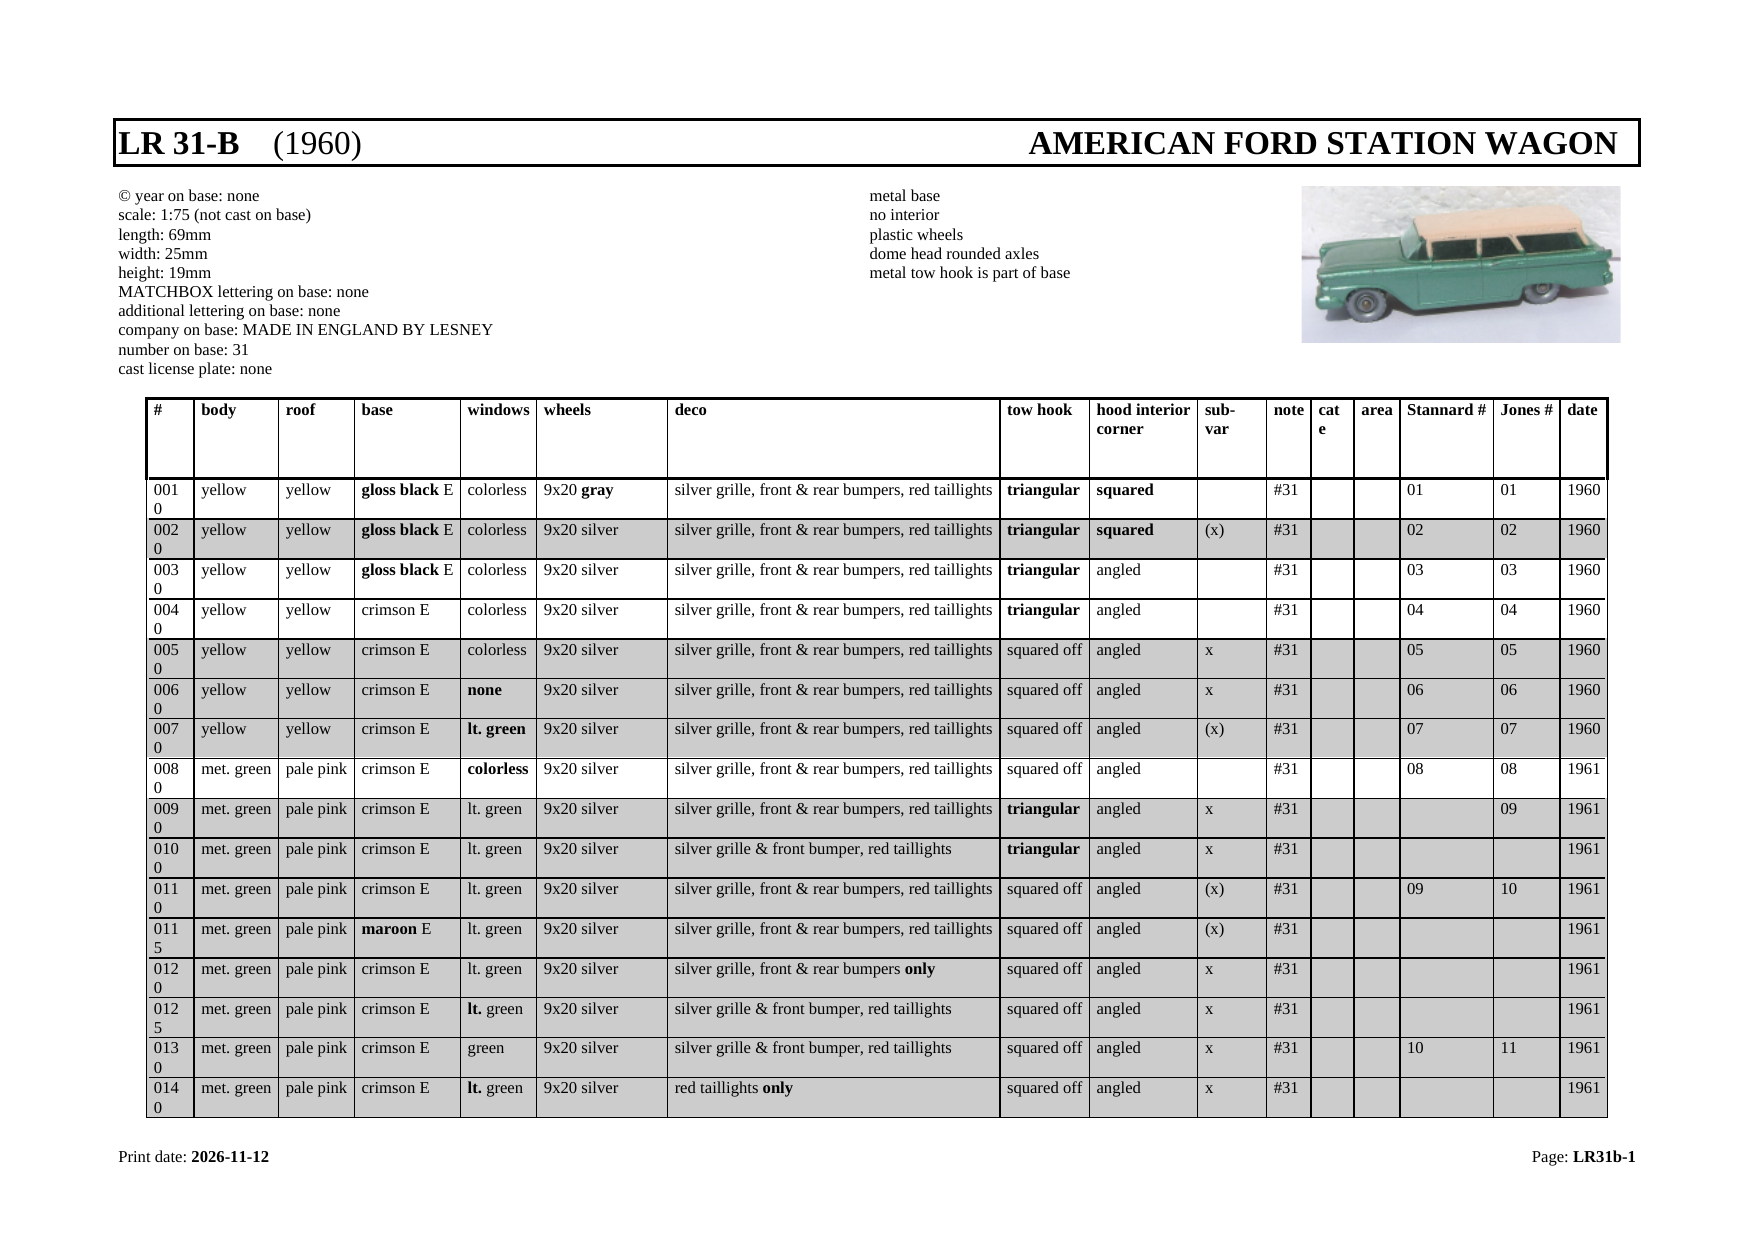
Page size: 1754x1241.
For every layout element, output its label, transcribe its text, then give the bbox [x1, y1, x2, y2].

table_cell triangular [1001, 560, 1089, 598]
table_cell [1355, 799, 1399, 837]
table_header deco [668, 400, 999, 477]
table_cell 03 [1494, 560, 1559, 598]
table_header sub-var [1198, 400, 1266, 477]
table_cell angled [1090, 959, 1197, 997]
table_cell 1960 [1561, 518, 1607, 558]
table_cell [1355, 480, 1399, 518]
table_header [1245, 186, 1621, 378]
table_cell 0030 [147, 558, 193, 598]
table_cell [1355, 839, 1399, 877]
table_cell crimson E [355, 759, 460, 797]
table_cell 0140 [147, 1077, 193, 1117]
table_cell 9x20 silver [537, 640, 667, 678]
table_cell yellow [195, 480, 278, 518]
table_cell 9x20 silver [537, 520, 667, 558]
table_cell 9x20 silver [537, 1078, 667, 1117]
table_cell [1401, 1078, 1493, 1117]
table_cell colorless [461, 480, 536, 518]
table_cell squared off [1001, 959, 1089, 997]
table_cell 03 [1401, 560, 1493, 598]
table_cell angled [1090, 679, 1197, 718]
table_cell x [1198, 959, 1266, 997]
table_cell angled [1090, 919, 1197, 957]
table_cell crimson E [355, 1078, 460, 1117]
table_cell 11 [1494, 1038, 1559, 1077]
table_cell #31 [1267, 679, 1310, 718]
table_cell 0120 [147, 957, 193, 997]
table_cell 09 [1401, 879, 1493, 917]
table_header # [148, 400, 193, 477]
table_cell x [1198, 1038, 1266, 1077]
table_cell lt. green [461, 719, 536, 757]
table_cell lt. green [461, 799, 536, 837]
table_cell pale pink [279, 919, 354, 957]
table_cell triangular [1001, 799, 1089, 837]
table_header Stannard # [1401, 400, 1493, 477]
table_cell x [1198, 998, 1266, 1037]
table_header wheels [537, 400, 667, 477]
table_cell #31 [1267, 560, 1310, 598]
table_cell [1312, 719, 1353, 757]
table_cell 07 [1401, 719, 1493, 757]
table_cell 04 [1401, 600, 1493, 638]
table_header area [1355, 400, 1399, 477]
table_cell (x) [1198, 919, 1266, 957]
table_cell [1494, 998, 1559, 1037]
table_header hood interior corner [1090, 400, 1197, 477]
table_cell [1355, 759, 1399, 797]
table_cell 10 [1401, 1038, 1493, 1077]
table_cell triangular [1001, 839, 1089, 877]
table_cell yellow [279, 719, 354, 757]
table_cell crimson E [355, 839, 460, 877]
table_cell #31 [1267, 520, 1310, 558]
table_cell 0100 [147, 837, 193, 877]
table_cell [1355, 879, 1399, 917]
table_cell [1312, 998, 1353, 1037]
table_cell 02 [1401, 520, 1493, 558]
table_cell yellow [195, 679, 278, 718]
table_cell 0115 [147, 917, 193, 957]
table_header metal base no interior plastic wheels dome head rounded axles metal tow hook is part of base [869, 186, 1245, 378]
table_cell [1494, 959, 1559, 997]
table_cell 0130 [147, 1037, 193, 1077]
table_cell met. green [195, 759, 278, 797]
table_cell 0060 [147, 678, 193, 718]
table_cell none [461, 679, 536, 718]
table_cell #31 [1267, 998, 1310, 1037]
table_header tow hook [1001, 400, 1089, 477]
table_cell silver grille, front & rear bumpers, red taillights [668, 879, 999, 917]
table_cell lt. green [461, 839, 536, 877]
table_header date [1561, 400, 1606, 477]
table_cell 1960 [1561, 718, 1607, 757]
table_cell 0050 [147, 638, 193, 678]
table_cell [1401, 839, 1493, 877]
table_cell [1355, 600, 1399, 638]
table_cell 1960 [1561, 558, 1607, 598]
table_header cate [1312, 400, 1353, 477]
table_cell 9x20 silver [537, 919, 667, 957]
table_cell 9x20 silver [537, 1038, 667, 1077]
table_cell angled [1090, 799, 1197, 837]
table_cell [1494, 919, 1559, 957]
table_cell squared off [1001, 640, 1089, 678]
table_cell [1312, 1038, 1353, 1077]
table_cell #31 [1267, 600, 1310, 638]
table_cell met. green [195, 879, 278, 917]
table_cell 9x20 silver [537, 759, 667, 797]
table_cell triangular [1001, 520, 1089, 558]
table_cell 0080 [147, 758, 193, 797]
table_cell 9x20 silver [537, 959, 667, 997]
table_cell x [1198, 679, 1266, 718]
table_cell pale pink [279, 759, 354, 797]
table_cell lt. green [461, 998, 536, 1037]
table_cell 0110 [147, 877, 193, 917]
table_cell 1961 [1561, 1077, 1607, 1117]
table_cell angled [1090, 640, 1197, 678]
table_cell [1355, 640, 1399, 678]
table_cell yellow [195, 719, 278, 757]
table_cell angled [1090, 560, 1197, 598]
table_cell 08 [1401, 759, 1493, 797]
table_cell lt. green [461, 959, 536, 997]
table_cell [1312, 919, 1353, 957]
text LR 31-B (1960) AMERICAN FORD STATION WAGON [116, 121, 1638, 164]
table_cell 1961 [1561, 877, 1607, 917]
table_cell squared off [1001, 1078, 1089, 1117]
table_cell yellow [279, 640, 354, 678]
table_cell [1198, 480, 1266, 518]
table_cell [1401, 919, 1493, 957]
table_cell crimson E [355, 879, 460, 917]
table_cell maroon E [355, 919, 460, 957]
table_cell [1312, 480, 1353, 518]
table_cell squared off [1001, 879, 1089, 917]
table_cell 1961 [1561, 957, 1607, 997]
table_cell #31 [1267, 640, 1310, 678]
table_cell [1312, 759, 1353, 797]
table_cell met. green [195, 1078, 278, 1117]
table_cell pale pink [279, 839, 354, 877]
table_cell [1401, 998, 1493, 1037]
table_cell 06 [1401, 679, 1493, 718]
table_cell yellow [279, 480, 354, 518]
table_cell 05 [1401, 640, 1493, 678]
table_cell x [1198, 839, 1266, 877]
table_cell triangular [1001, 600, 1089, 638]
table_cell red taillights only [668, 1078, 999, 1117]
table_cell [1355, 1038, 1399, 1077]
table_cell [1312, 520, 1353, 558]
table_cell squared off [1001, 919, 1089, 957]
table_cell silver grille & front bumper, red taillights [668, 998, 999, 1037]
table_cell silver grille, front & rear bumpers, red taillights [668, 919, 999, 957]
table_cell silver grille, front & rear bumpers, red taillights [668, 759, 999, 797]
table_header windows [461, 400, 536, 477]
table_header Jones # [1494, 400, 1559, 477]
table_cell angled [1090, 719, 1197, 757]
table_cell #31 [1267, 879, 1310, 917]
table_cell x [1198, 640, 1266, 678]
table_cell squared [1090, 480, 1197, 518]
table_cell angled [1090, 998, 1197, 1037]
table_header note [1267, 400, 1310, 477]
table_cell [1312, 600, 1353, 638]
table_cell #31 [1267, 959, 1310, 997]
table_cell 9x20 silver [537, 879, 667, 917]
table_cell pale pink [279, 1078, 354, 1117]
table_cell silver grille, front & rear bumpers, red taillights [668, 719, 999, 757]
table_cell silver grille, front & rear bumpers, red taillights [668, 600, 999, 638]
table_cell [1355, 1078, 1399, 1117]
table_cell crimson E [355, 998, 460, 1037]
table_cell #31 [1267, 1078, 1310, 1117]
table_cell 01 [1401, 480, 1493, 518]
table_cell #31 [1267, 480, 1310, 518]
table_cell squared off [1001, 1038, 1089, 1077]
table_cell 9x20 silver [537, 560, 667, 598]
table_cell crimson E [355, 640, 460, 678]
table_cell #31 [1267, 759, 1310, 797]
table_cell crimson E [355, 679, 460, 718]
table_cell crimson E [355, 600, 460, 638]
table_cell 0020 [147, 518, 193, 558]
table_cell [1312, 879, 1353, 917]
table_cell gloss black E [355, 560, 460, 598]
table_cell silver grille, front & rear bumpers only [668, 959, 999, 997]
table_cell silver grille, front & rear bumpers, red taillights [668, 480, 999, 518]
table_cell gloss black E [355, 520, 460, 558]
table_cell 0090 [147, 798, 193, 837]
table_header body [195, 400, 278, 477]
table_cell [1355, 520, 1399, 558]
table_cell met. green [195, 959, 278, 997]
table_cell yellow [279, 560, 354, 598]
table_cell #31 [1267, 839, 1310, 877]
table_cell squared off [1001, 998, 1089, 1037]
table_cell [1401, 799, 1493, 837]
table_cell 1960 [1561, 638, 1607, 678]
table_cell [1401, 959, 1493, 997]
table_cell angled [1090, 1038, 1197, 1077]
table_cell met. green [195, 998, 278, 1037]
table_cell 1961 [1561, 997, 1607, 1037]
table_cell 01 [1494, 480, 1559, 518]
table_cell 1961 [1561, 837, 1607, 877]
table_header © year on base: none scale: 1:75 (not cast on base) length: 69mm width: 25mm height: 19mm MATCHBOX lettering on base: none additional lettering on base: none company on base: MADE IN ENGLAND BY LESNEY number on base: 31 cast license plate: none [118, 186, 869, 378]
table_cell crimson E [355, 719, 460, 757]
table_cell angled [1090, 839, 1197, 877]
table_cell lt. green [461, 1078, 536, 1117]
table_cell #31 [1267, 799, 1310, 837]
table_cell met. green [195, 799, 278, 837]
table_cell (x) [1198, 879, 1266, 917]
table_cell crimson E [355, 1038, 460, 1077]
table_cell silver grille, front & rear bumpers, red taillights [668, 679, 999, 718]
table_cell 06 [1494, 679, 1559, 718]
table_cell yellow [279, 679, 354, 718]
table_cell #31 [1267, 719, 1310, 757]
table_cell [1494, 1078, 1559, 1117]
table_cell pale pink [279, 879, 354, 917]
table_cell colorless [461, 600, 536, 638]
table_cell #31 [1267, 1038, 1310, 1077]
table_cell colorless [461, 640, 536, 678]
table_cell [1355, 560, 1399, 598]
table_cell 9x20 silver [537, 600, 667, 638]
table_cell triangular [1001, 480, 1089, 518]
table_cell 9x20 silver [537, 719, 667, 757]
table_cell #31 [1267, 919, 1310, 957]
table_cell squared [1090, 520, 1197, 558]
table_cell silver grille & front bumper, red taillights [668, 1038, 999, 1077]
table_cell (x) [1198, 520, 1266, 558]
table_cell (x) [1198, 719, 1266, 757]
table_cell 1961 [1561, 1037, 1607, 1077]
table_cell 07 [1494, 719, 1559, 757]
table_cell silver grille, front & rear bumpers, red taillights [668, 560, 999, 598]
table_cell [1312, 1078, 1353, 1117]
table_cell met. green [195, 1038, 278, 1077]
table_cell x [1198, 799, 1266, 837]
table_cell 1961 [1561, 798, 1607, 837]
table_cell 05 [1494, 640, 1559, 678]
table_cell yellow [279, 520, 354, 558]
table_cell [1355, 679, 1399, 718]
table_cell [1198, 560, 1266, 598]
table_cell [1312, 839, 1353, 877]
table_cell colorless [461, 759, 536, 797]
table_cell [1312, 560, 1353, 598]
table_cell green [461, 1038, 536, 1077]
table_cell angled [1090, 1078, 1197, 1117]
table_cell 0040 [147, 598, 193, 638]
table_cell [1312, 799, 1353, 837]
table_cell angled [1090, 879, 1197, 917]
table_cell lt. green [461, 879, 536, 917]
table_cell colorless [461, 560, 536, 598]
table_cell silver grille, front & rear bumpers, red taillights [668, 640, 999, 678]
table_cell 0125 [147, 997, 193, 1037]
table_cell [1312, 640, 1353, 678]
table_cell crimson E [355, 959, 460, 997]
table_cell [1355, 919, 1399, 957]
table_cell x [1198, 1078, 1266, 1117]
table_cell crimson E [355, 799, 460, 837]
table_cell pale pink [279, 959, 354, 997]
table_cell 9x20 silver [537, 799, 667, 837]
table_cell silver grille, front & rear bumpers, red taillights [668, 799, 999, 837]
table_cell 0010 [147, 477, 193, 518]
table_cell 1960 [1561, 477, 1607, 518]
table_cell met. green [195, 919, 278, 957]
table_cell pale pink [279, 998, 354, 1037]
table_cell 9x20 gray [537, 480, 667, 518]
table_cell [1355, 998, 1399, 1037]
table_cell yellow [195, 520, 278, 558]
table_cell [1355, 719, 1399, 757]
table_cell [1355, 959, 1399, 997]
table_cell [1198, 759, 1266, 797]
table_cell colorless [461, 520, 536, 558]
table_cell silver grille, front & rear bumpers, red taillights [668, 520, 999, 558]
table_cell 1960 [1561, 678, 1607, 718]
table_cell [1312, 959, 1353, 997]
table_header roof [279, 400, 354, 477]
table_cell squared off [1001, 719, 1089, 757]
table_cell met. green [195, 839, 278, 877]
table_cell silver grille & front bumper, red taillights [668, 839, 999, 877]
table_cell [1312, 679, 1353, 718]
table_cell 09 [1494, 799, 1559, 837]
table_cell 1960 [1561, 598, 1607, 638]
table_cell lt. green [461, 919, 536, 957]
table_cell yellow [279, 600, 354, 638]
table_cell 1961 [1561, 917, 1607, 957]
table_cell yellow [195, 600, 278, 638]
table_cell 9x20 silver [537, 839, 667, 877]
table_cell 9x20 silver [537, 998, 667, 1037]
table_cell angled [1090, 759, 1197, 797]
table_header base [355, 400, 460, 477]
table_cell squared off [1001, 679, 1089, 718]
table_cell angled [1090, 600, 1197, 638]
table_cell [1198, 600, 1266, 638]
table_cell 04 [1494, 600, 1559, 638]
table_cell yellow [195, 640, 278, 678]
table_cell 10 [1494, 879, 1559, 917]
table_cell 08 [1494, 759, 1559, 797]
table_cell pale pink [279, 799, 354, 837]
table_cell yellow [195, 560, 278, 598]
table_cell [1494, 839, 1559, 877]
table_cell gloss black E [355, 480, 460, 518]
table_cell 9x20 silver [537, 679, 667, 718]
table_cell 1961 [1561, 758, 1607, 797]
table_cell 0070 [147, 718, 193, 757]
table_cell 02 [1494, 520, 1559, 558]
table_cell pale pink [279, 1038, 354, 1077]
table_cell squared off [1001, 759, 1089, 797]
